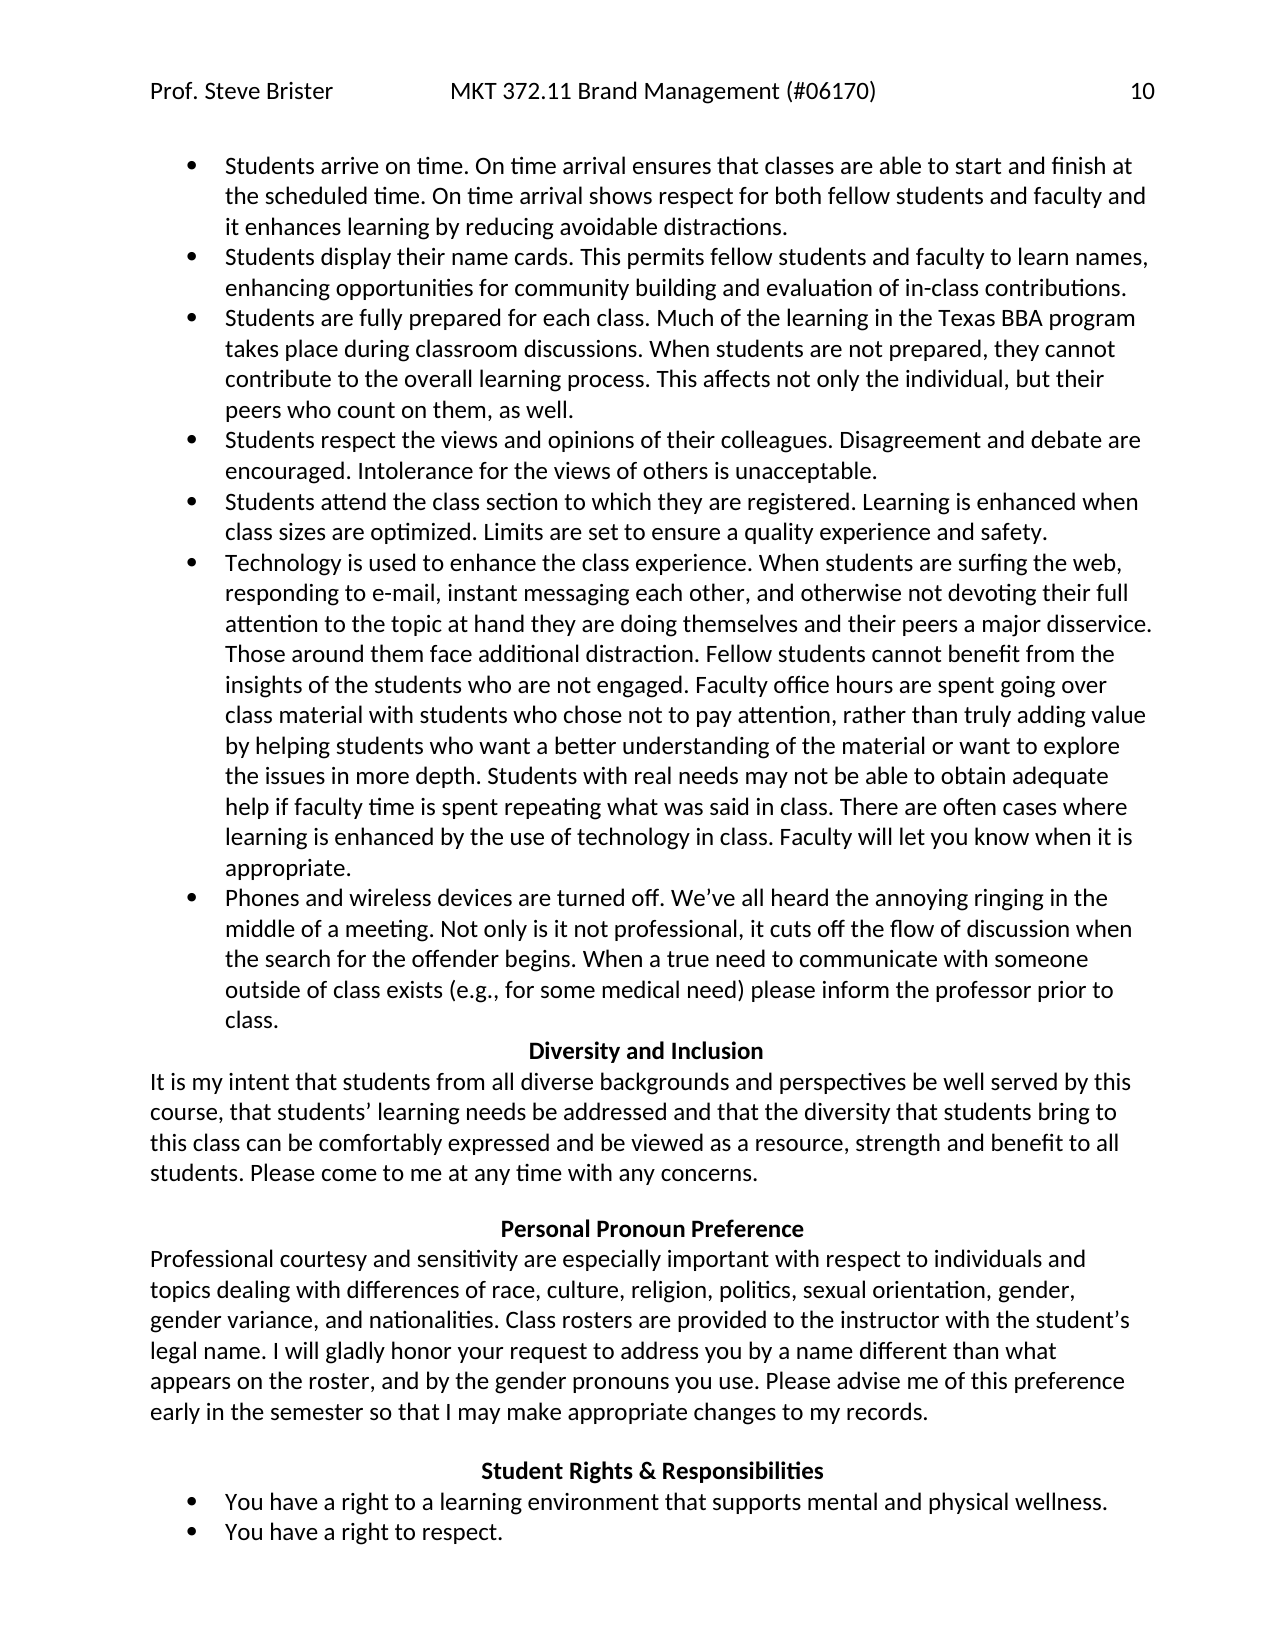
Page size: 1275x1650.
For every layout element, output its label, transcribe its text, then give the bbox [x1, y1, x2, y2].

text Professional courtesy and sensitivity are especially important with respect to individuals and topics dealing with differences of race, culture, religion, politics, sexual orientation, gender, gender variance, and nationalities. Class rosters are provided to the instructor with the student’s legal name. I will gladly honor your request to address you by a name different than what appears on the roster, and by the gender pronouns you use. Please advise me of this preference early in the semester so that I may make appropriate changes to my records. [150, 1243, 1142, 1426]
list Students attend the class section to which they are registered. Learning is enhanced when class sizes are optimized. Limits are set to ensure a quality experience and safety. [187, 486, 1155, 547]
list Phones and wireless devices are turned off. We’ve all heard the annoying ringing in the middle of a meeting. Not only is it not professional, it cuts off the flow of discussion when the search for the offender begins. When a true need to communicate with someone outside of class exists (e.g., for some medical need) please inform the professor prior to class. [187, 882, 1155, 1035]
text Diversity and Inclusion [150, 1035, 1142, 1066]
text Personal Pronoun Preference [150, 1213, 1155, 1243]
list Students are fully prepared for each class. Much of the learning in the Texas BBA program takes place during classroom discussions. When students are not prepared, they cannot contribute to the overall learning process. This affects not only the individual, but their peers who count on them, as well. [187, 303, 1155, 425]
list Students display their name cards. This permits fellow students and faculty to learn names, enhancing opportunities for community building and evaluation of in-class contributions. [187, 242, 1155, 303]
text Student Rights & Responsibilities [150, 1455, 1155, 1486]
list Students respect the views and opinions of their colleagues. Disagreement and debate are encouraged. Intolerance for the views of others is unacceptable. [187, 425, 1155, 486]
list You have a right to a learning environment that supports mental and physical wellness. [187, 1486, 1155, 1516]
text It is my intent that students from all diverse backgrounds and perspectives be well served by this course, that students’ learning needs be addressed and that the diversity that students bring to this class can be comfortably expressed and be viewed as a resource, strength and benefit to all students. Please come to me at any time with any concerns. [150, 1066, 1142, 1188]
list Technology is used to enhance the class experience. When students are surfing the web, responding to e-mail, instant messaging each other, and otherwise not devoting their full attention to the topic at hand they are doing themselves and their peers a major disservice. Those around them face additional distraction. Fellow students cannot benefit from the insights of the students who are not engaged. Faculty office hours are spent going over class material with students who chose not to pay attention, rather than truly adding value by helping students who want a better understanding of the material or want to explore the issues in more depth. Students with real needs may not be able to obtain adequate help if faculty time is spent repeating what was said in class. There are often cases where learning is enhanced by the use of technology in class. Faculty will let you know when it is appropriate. [187, 547, 1155, 882]
list You have a right to respect. [187, 1516, 1155, 1547]
list Students arrive on time. On time arrival ensures that classes are able to start and finish at the scheduled time. On time arrival shows respect for both fellow students and faculty and it enhances learning by reducing avoidable distractions. [187, 150, 1155, 242]
